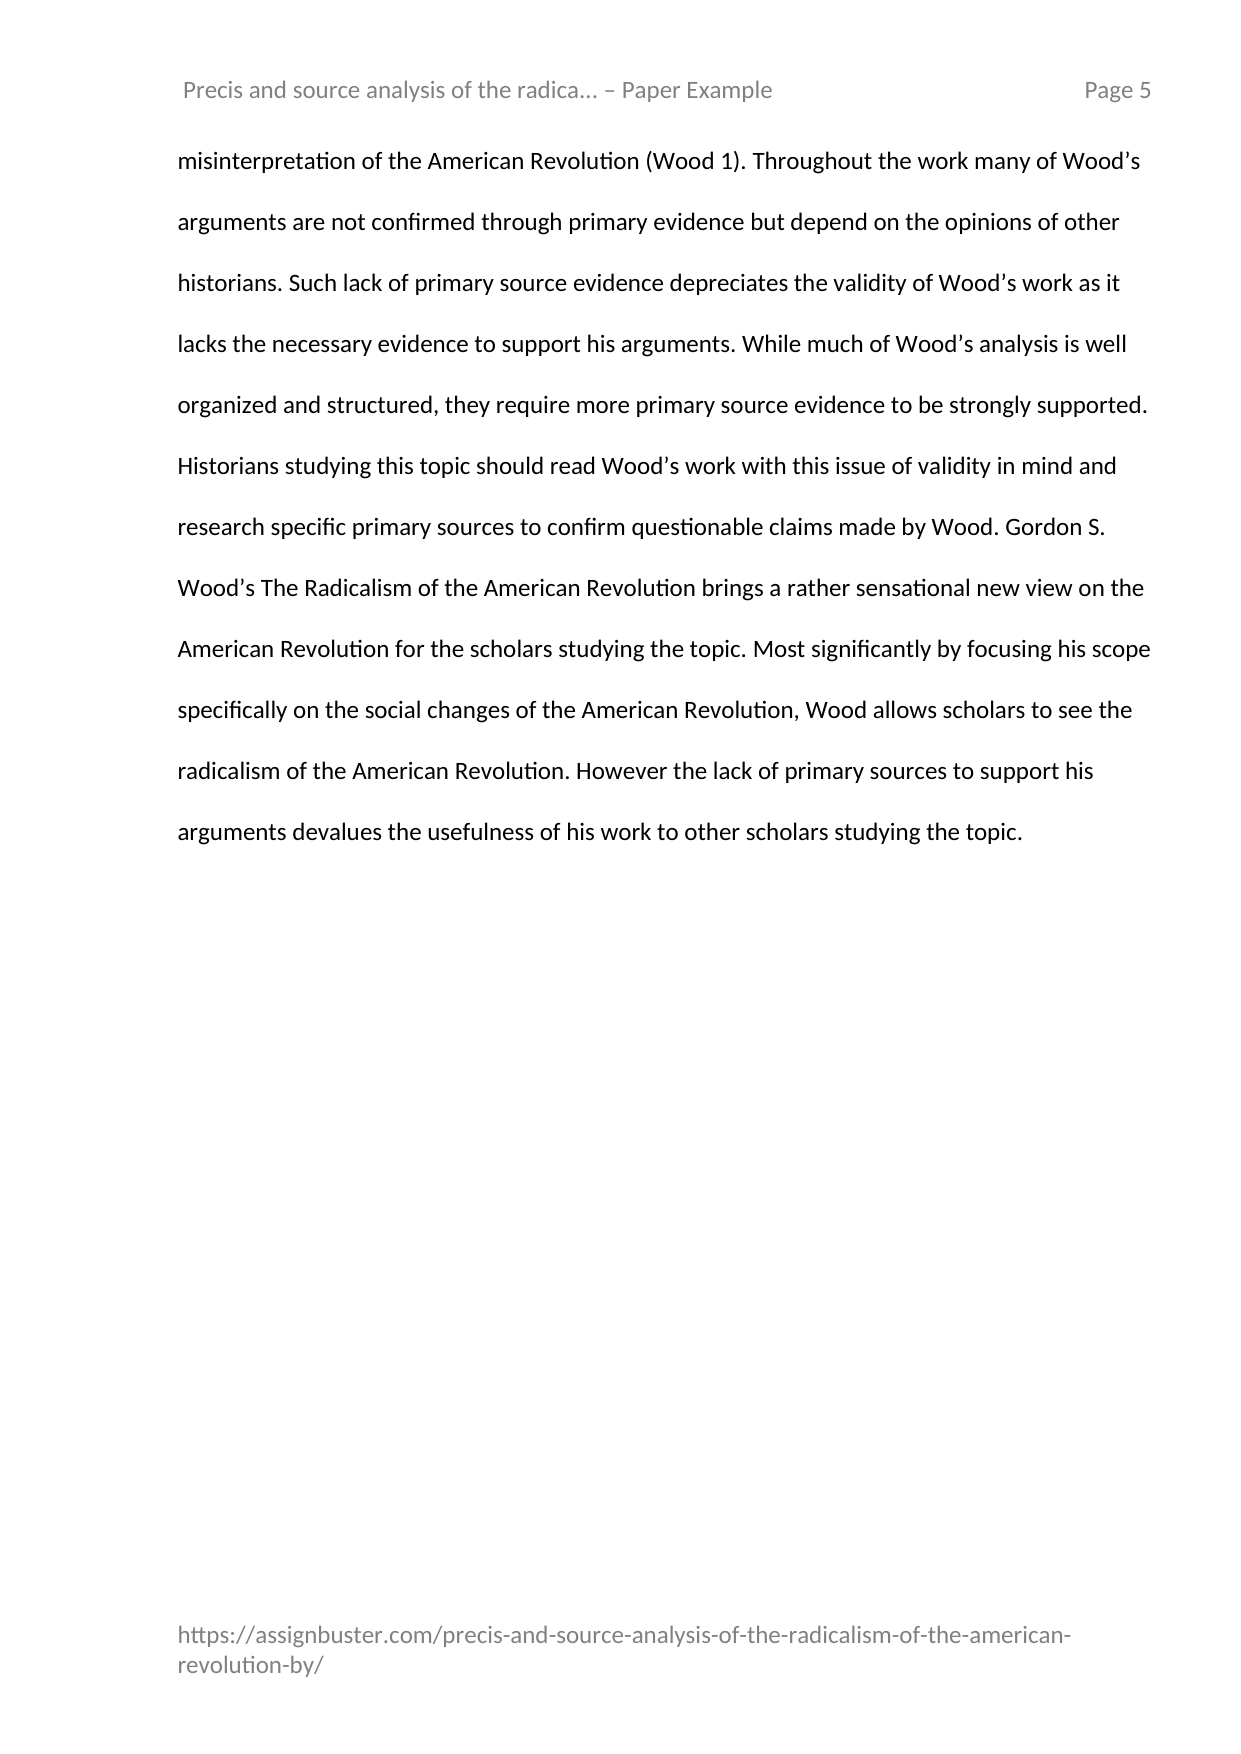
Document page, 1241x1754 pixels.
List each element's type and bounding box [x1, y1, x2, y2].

text [177, 145, 1152, 847]
